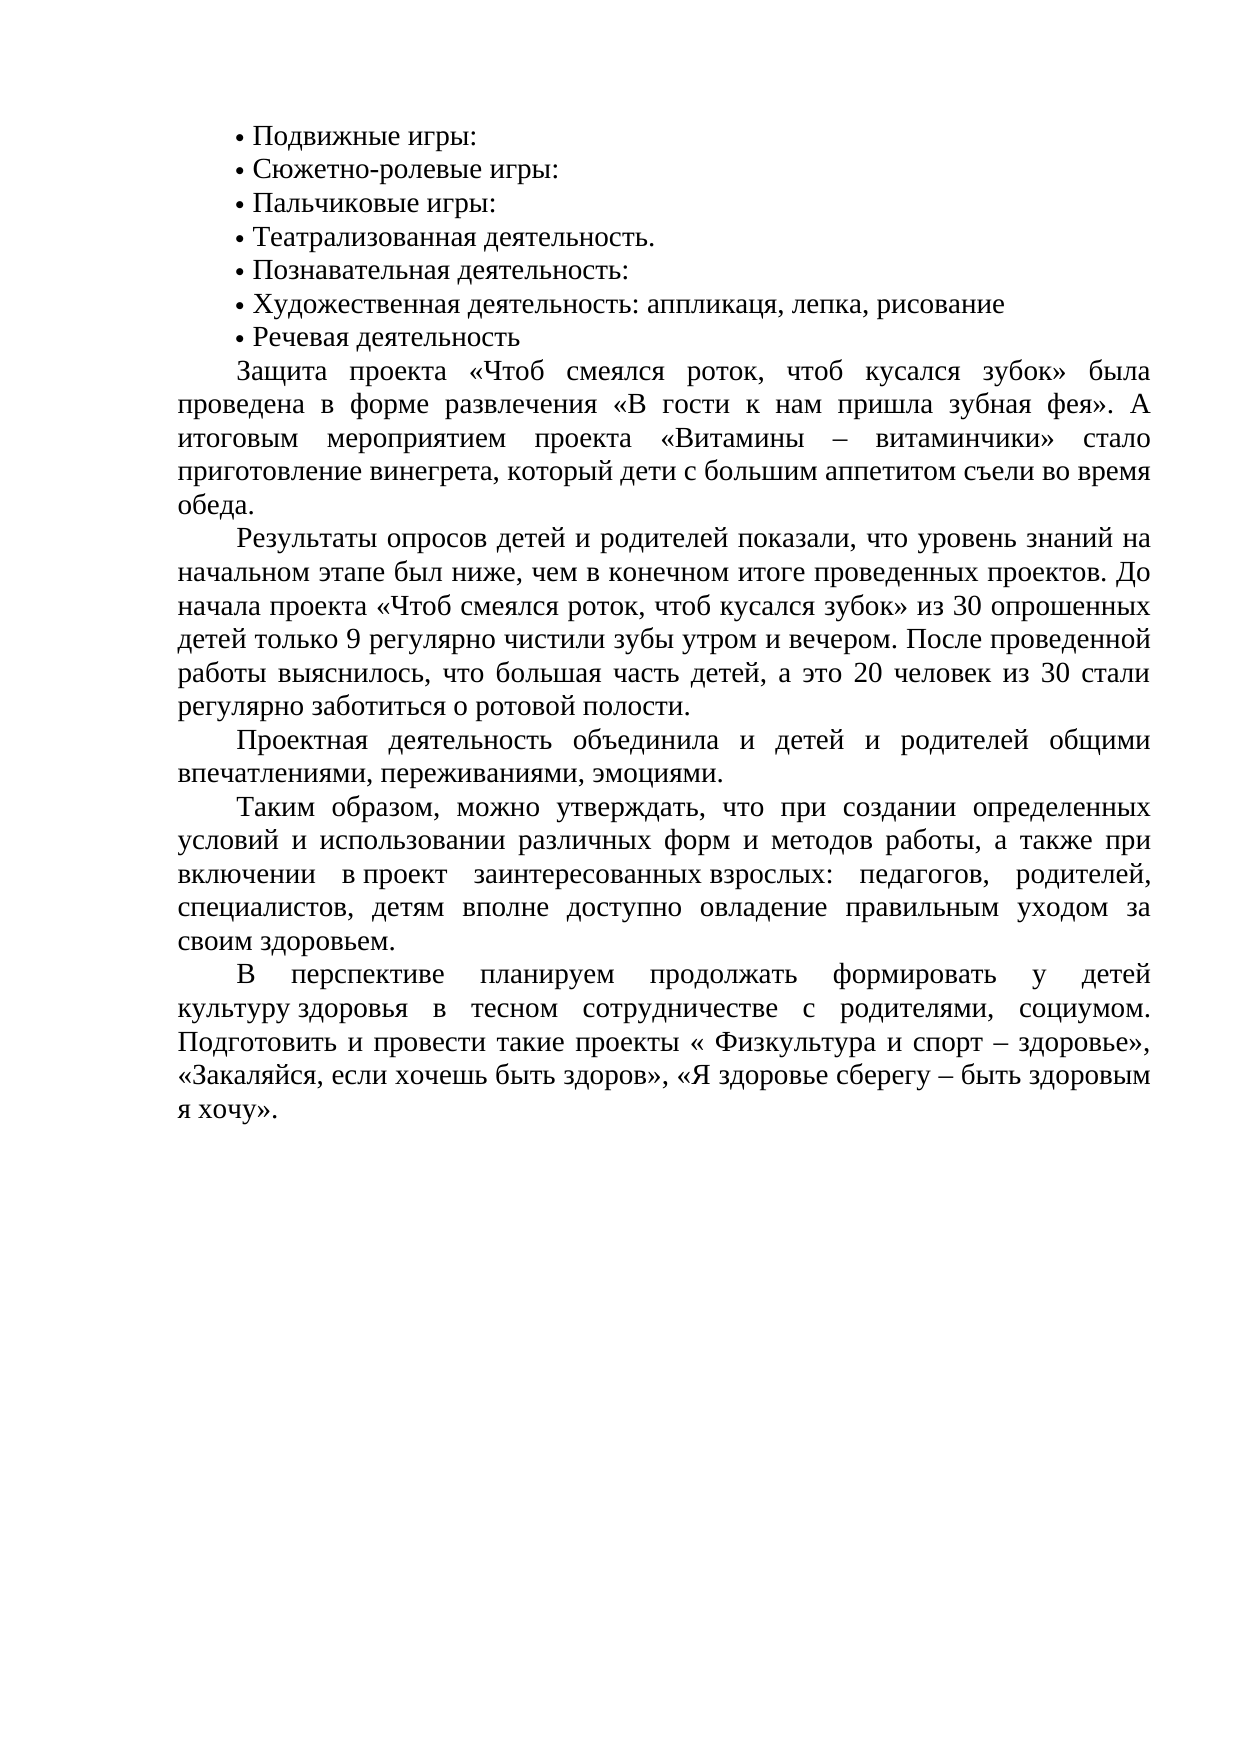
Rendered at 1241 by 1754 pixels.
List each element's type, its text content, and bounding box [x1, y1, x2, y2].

text В перспективе планируем продолжать формировать у детей культуру здоровья в тесном сотрудничестве с родителями, социумом. Подготовить и провести такие проекты « Физкультура и спорт – здоровье», «Закаляйся, если хочешь быть здоров», «Я здоровье сберегу – быть здоровым я хочу». [177, 957, 1152, 1124]
list Подвижные игры: [177, 118, 1152, 152]
list Познавательная деятельность: [177, 252, 1152, 286]
text Защита проекта «Чтоб смеялся роток, чтоб кусался зубок» была проведена в форме развлечения «В гости к нам пришла зубная фея». А итоговым мероприятием проекта «Витамины – витаминчики» стало приготовление винегрета, который дети с большим аппетитом съели во время обеда. [177, 353, 1152, 521]
list Речевая деятельность [177, 319, 1152, 353]
text Проектная деятельность объединила и детей и родителей общими впечатлениями, переживаниями, эмоциями. [177, 722, 1152, 789]
text Таким образом, можно утверждать, что при создании определенных условий и использовании различных форм и методов работы, а также при включении в проект заинтересованных взрослых: педагогов, родителей, специалистов, детям вполне доступно овладение правильным уходом за своим здоровьем. [177, 789, 1152, 957]
list Пальчиковые игры: [177, 185, 1152, 219]
list Сюжетно-ролевые игры: [177, 152, 1152, 185]
list Театрализованная деятельность. [177, 219, 1152, 252]
text Результаты опросов детей и родителей показали, что уровень знаний на начальном этапе был ниже, чем в конечном итоге проведенных проектов. До начала проекта «Чтоб смеялся роток, чтоб кусался зубок» из 30 опрошенных детей только 9 регулярно чистили зубы утром и вечером. После проведенной работы выяснилось, что большая часть детей, а это 20 человек из 30 стали регулярно заботиться о ротовой полости. [177, 521, 1152, 722]
list Художественная деятельность: аппликаця, лепка, рисование [177, 286, 1152, 319]
